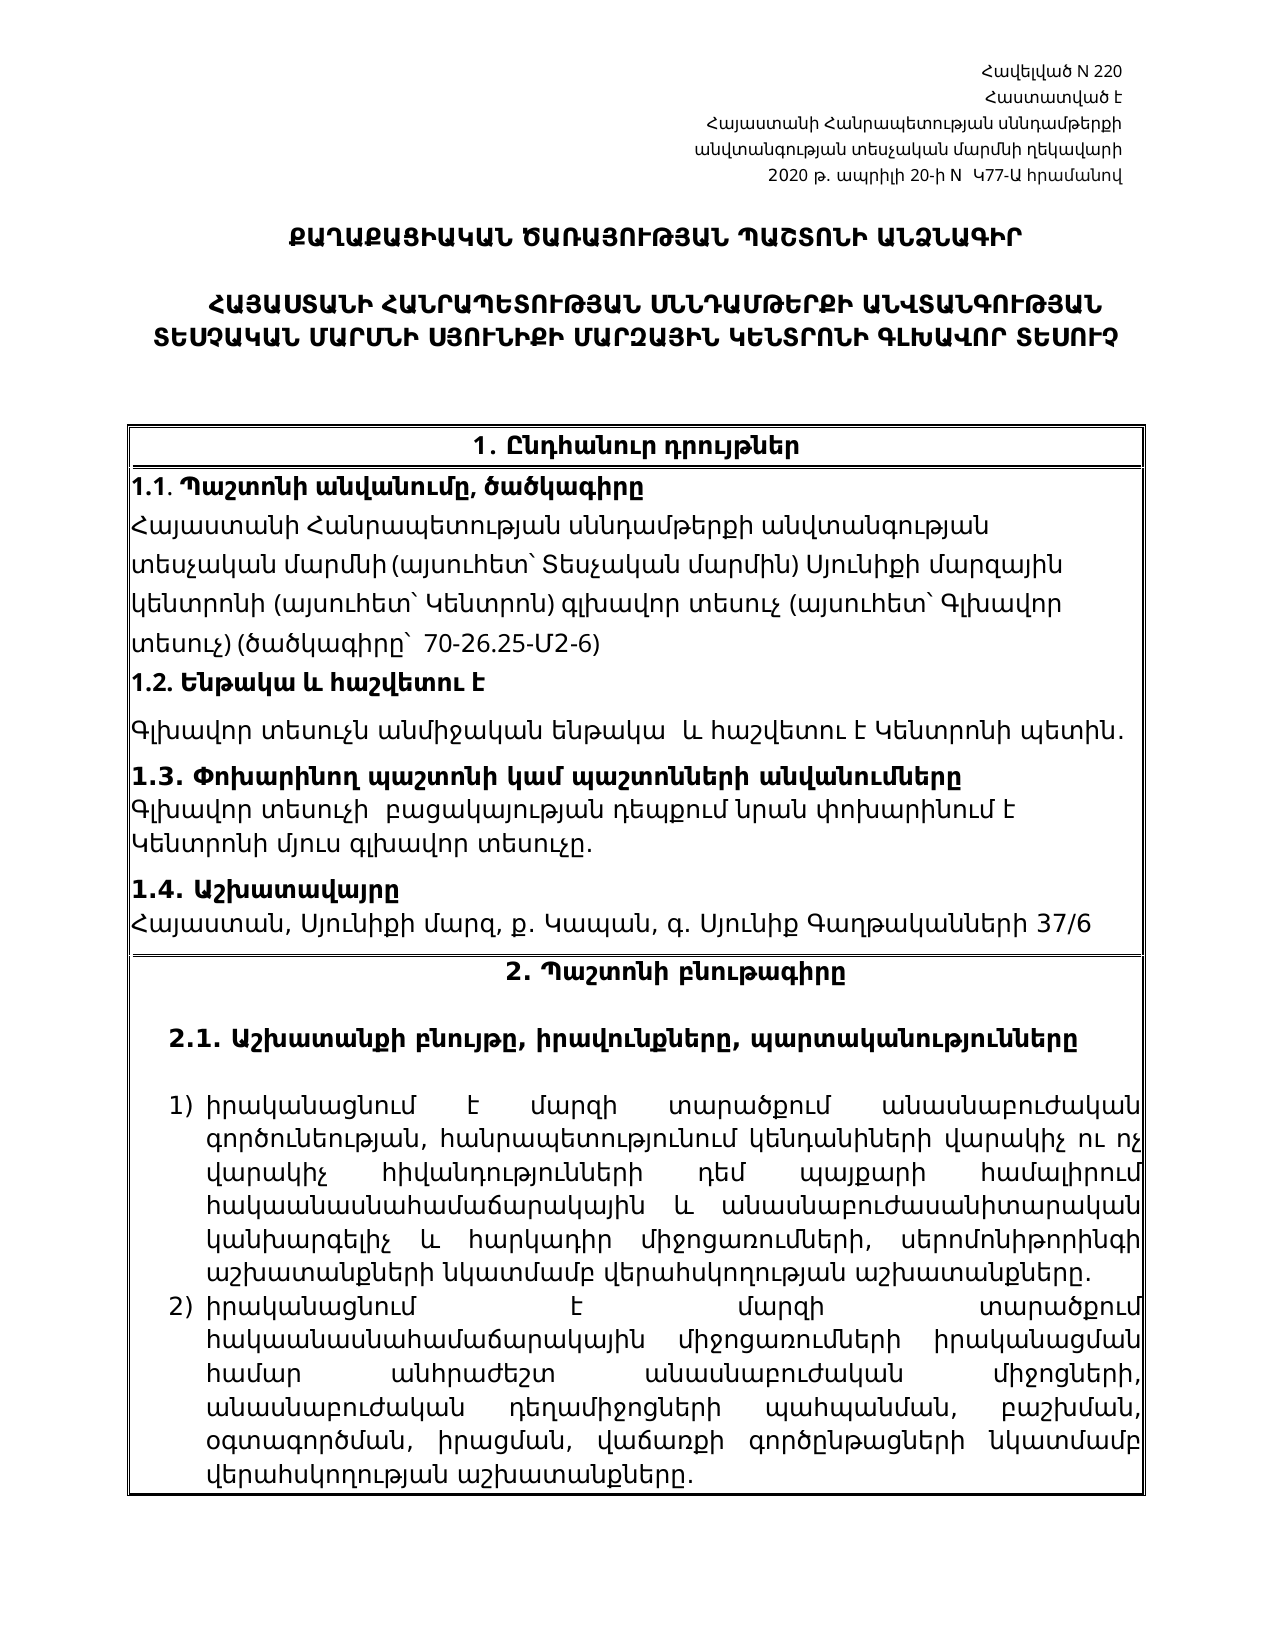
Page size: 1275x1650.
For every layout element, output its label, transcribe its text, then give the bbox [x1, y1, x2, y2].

text Հաստատված է [150, 85, 1122, 108]
text Հայաստանի Հանրապետության սննդամթերքի [150, 111, 1122, 134]
table_cell 1.1. Պաշտոնի անվանումը, ծածկագիրը Հայաստանի Հանրապետության սննդամթերքի անվտանգության տեսչական մարմնի (այսուհետ՝ Տեսչական մարմին) Սյունիքի մարզային կենտրոնի (այսուհետ՝ Կենտրոն) գլխավոր տեսուչ (այսուհետ՝ Գլխավոր տեսուչ) (ծածկագիրը՝ 70-26.25-Մ2-6) 1.2. Ենթակա և հաշվետու է Գլխավոր տեսուչն անմիջական ենթակա և հաշվետու է Կենտրոնի պետին․ 1.3. Փոխարինող պաշտոնի կամ պաշտոնների անվանումները Գլխավոր տեսուչի բացակայության դեպքում նրան փոխարինում է Կենտրոնի մյուս գլխավոր տեսուչը. 1.4. Աշխատավայրը Հայաստան, Սյունիքի մարզ, ք․ Կապան, գ․ Սյունիք Գաղթականների 37/6 [130, 465, 1143, 953]
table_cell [130, 954, 1143, 1493]
text Հավելված N 220 [150, 59, 1122, 82]
text ՀԱՅԱՍՏԱՆԻ ՀԱՆՐԱՊԵՏՈՒԹՅԱՆ ՍՆՆԴԱՄԹԵՐՔԻ ԱՆՎՏԱՆԳՈՒԹՅԱՆ ՏԵՍՉԱԿԱՆ ՄԱՐՄՆԻ ՍՅՈՒՆԻՔԻ ՄԱՐԶԱՅԻՆ ԿԵՆՏՐՈՆԻ ԳԼԽԱՎՈՐ ՏԵՍՈՒՉ [150, 290, 1122, 353]
text անվտանգության տեսչական մարմնի ղեկավարի [150, 137, 1122, 160]
table_header 1․ Ընդհանուր դրույթներ [130, 428, 1142, 465]
text ՔԱՂԱՔԱՑԻԱԿԱՆ ԾԱՌԱՅՈՒԹՅԱՆ ՊԱՇՏՈՆԻ ԱՆՁՆԱԳԻՐ [150, 223, 1122, 252]
text 2020 թ. ապրիլի 20-ի N Կ77-Ա հրամանով [150, 163, 1122, 186]
